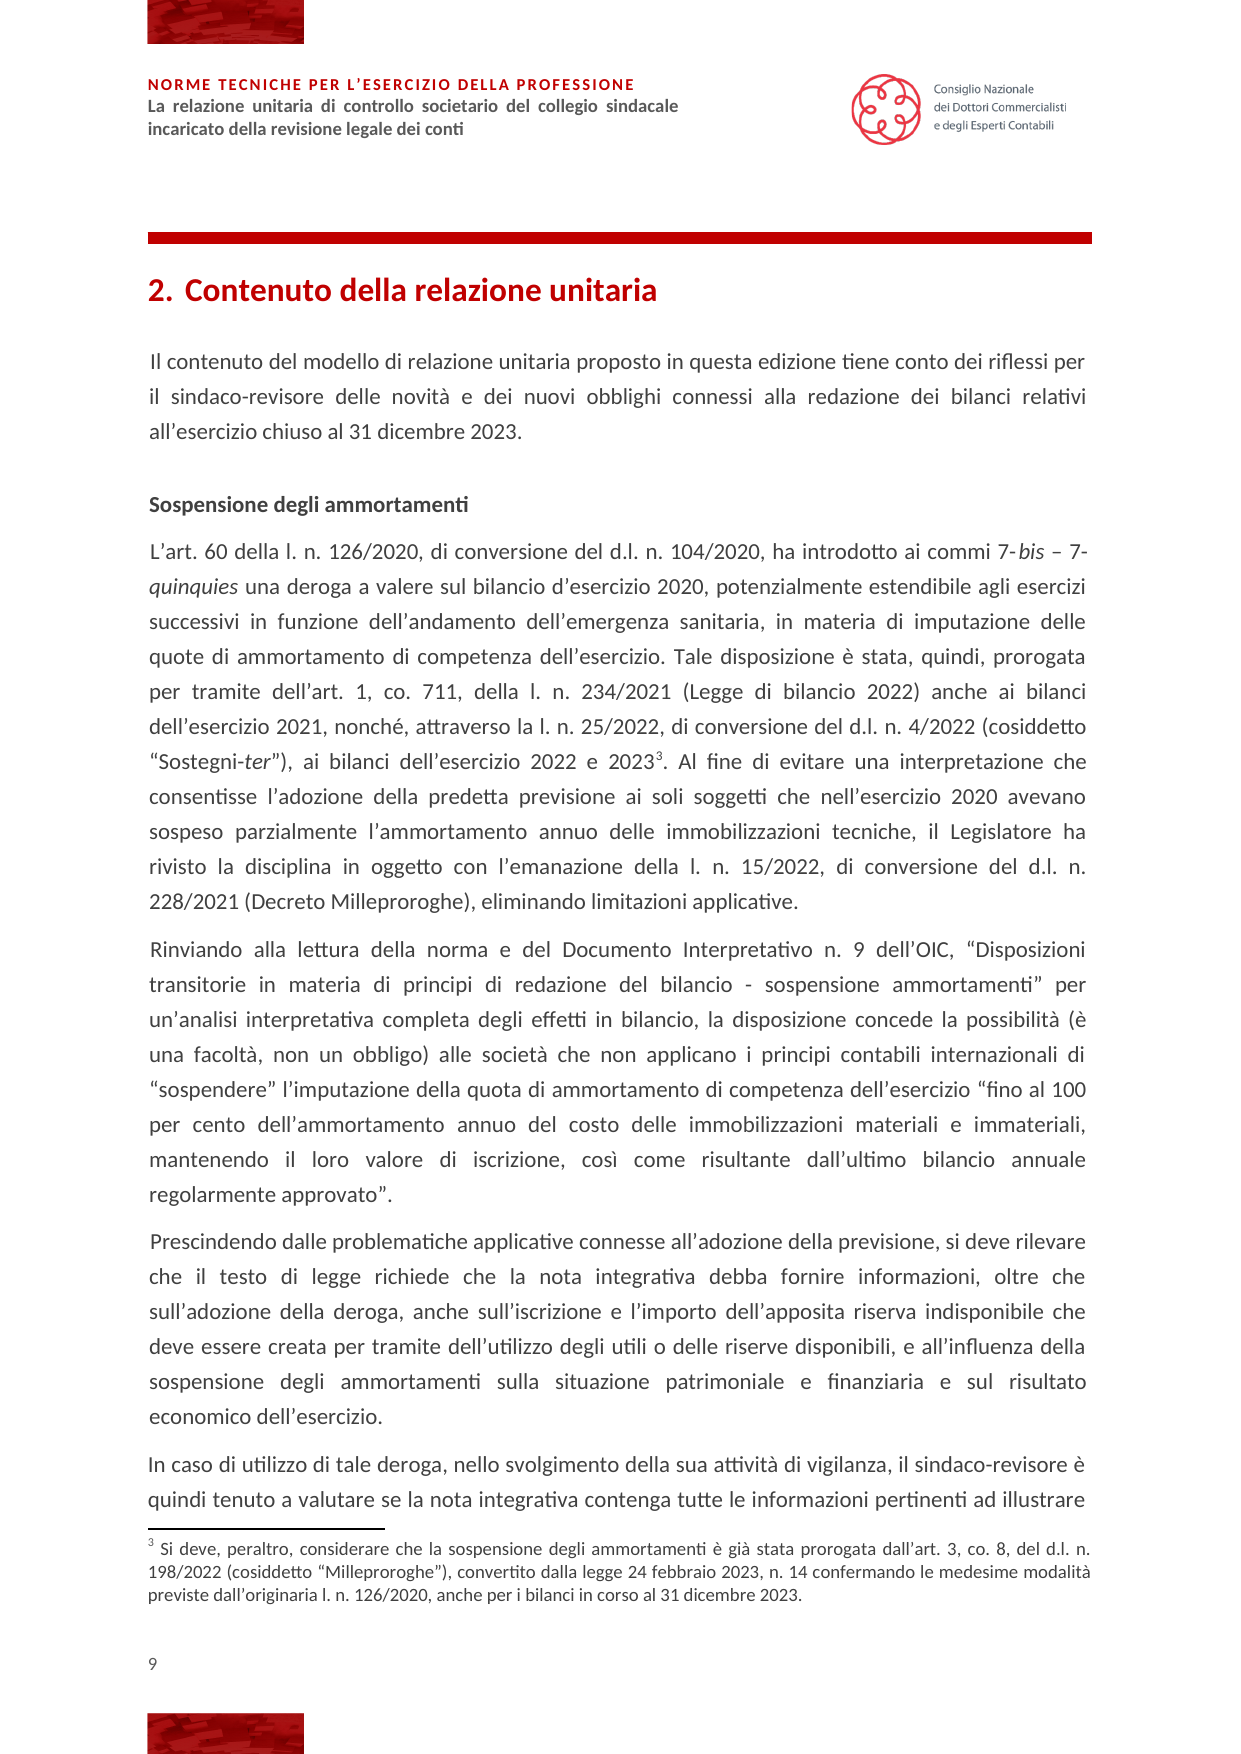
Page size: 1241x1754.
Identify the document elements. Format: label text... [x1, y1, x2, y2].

picture [148, 0, 304, 44]
picture [851, 74, 1066, 145]
text Sospensione degli ammortamenti [149, 490, 1088, 518]
text Rinviando alla lettura della norma e del Documento Interpretativo n. 9 dell’OIC, “Disposizioni transitorie in materia di principi di redazione del bilancio - sospensione ammortamenti” per un’analisi interpretativa completa degli effetti in bilancio, la disposizione concede la possibilità (è una facoltà, non un obbligo) alle società che non applicano i principi contabili internazionali di “sospendere” l’imputazione della quota di ammortamento di competenza dell’esercizio “fino al 100 per cento dell’ammortamento annuo del costo delle immobilizzazioni materiali e immateriali, mantenendo il loro valore di iscrizione, così come risultante dall’ultimo bilancio annuale regolarmente approvato”. [149, 935, 1088, 1208]
subtitle Contenuto della relazione unitaria [148, 244, 1092, 310]
text Prescindendo dalle problematiche applicative connesse all’adozione della previsione, si deve rilevare che il testo di legge richiede che la nota integrativa debba fornire informazioni, oltre che sull’adozione della deroga, anche sull’iscrizione e l’importo dell’apposita riserva indisponibile che deve essere creata per tramite dell’utilizzo degli utili o delle riserve disponibili, e all’influenza della sospensione degli ammortamenti sulla situazione patrimoniale e finanziaria e sul risultato economico dell’esercizio. [149, 1227, 1088, 1430]
picture [148, 1714, 304, 1754]
text Il contenuto del modello di relazione unitaria proposto in questa edizione tiene conto dei riflessi per il sindaco-revisore delle novità e dei nuovi obblighi connessi alla redazione dei bilanci relativi all’esercizio chiuso al 31 dicembre 2023. [149, 347, 1088, 445]
text L’art. 60 della l. n. 126/2020, di conversione del d.l. n. 104/2020, ha introdotto ai commi 7-bis – 7- quinquies una deroga a valere sul bilancio d’esercizio 2020, potenzialmente estendibile agli esercizi successivi in funzione dell’andamento dell’emergenza sanitaria, in materia di imputazione delle quote di ammortamento di competenza dell’esercizio. Tale disposizione è stata, quindi, prorogata per tramite dell’art. 1, co. 711, della l. n. 234/2021 (Legge di bilancio 2022) anche ai bilanci dell’esercizio 2021, nonché, attraverso la l. n. 25/2022, di conversione del d.l. n. 4/2022 (cosiddetto “Sostegni-ter”), ai bilanci dell’esercizio 2022 e 2023. Al fine di evitare una interpretazione che consentisse l’adozione della predetta previsione ai soli soggetti che nell’esercizio 2020 avevano sospeso parzialmente l’ammortamento annuo delle immobilizzazioni tecniche, il Legislatore ha rivisto la disciplina in oggetto con l’emanazione della l. n. 15/2022, di conversione del d.l. n. 228/2021 (Decreto Milleproroghe), eliminando limitazioni applicative. [149, 537, 1088, 915]
